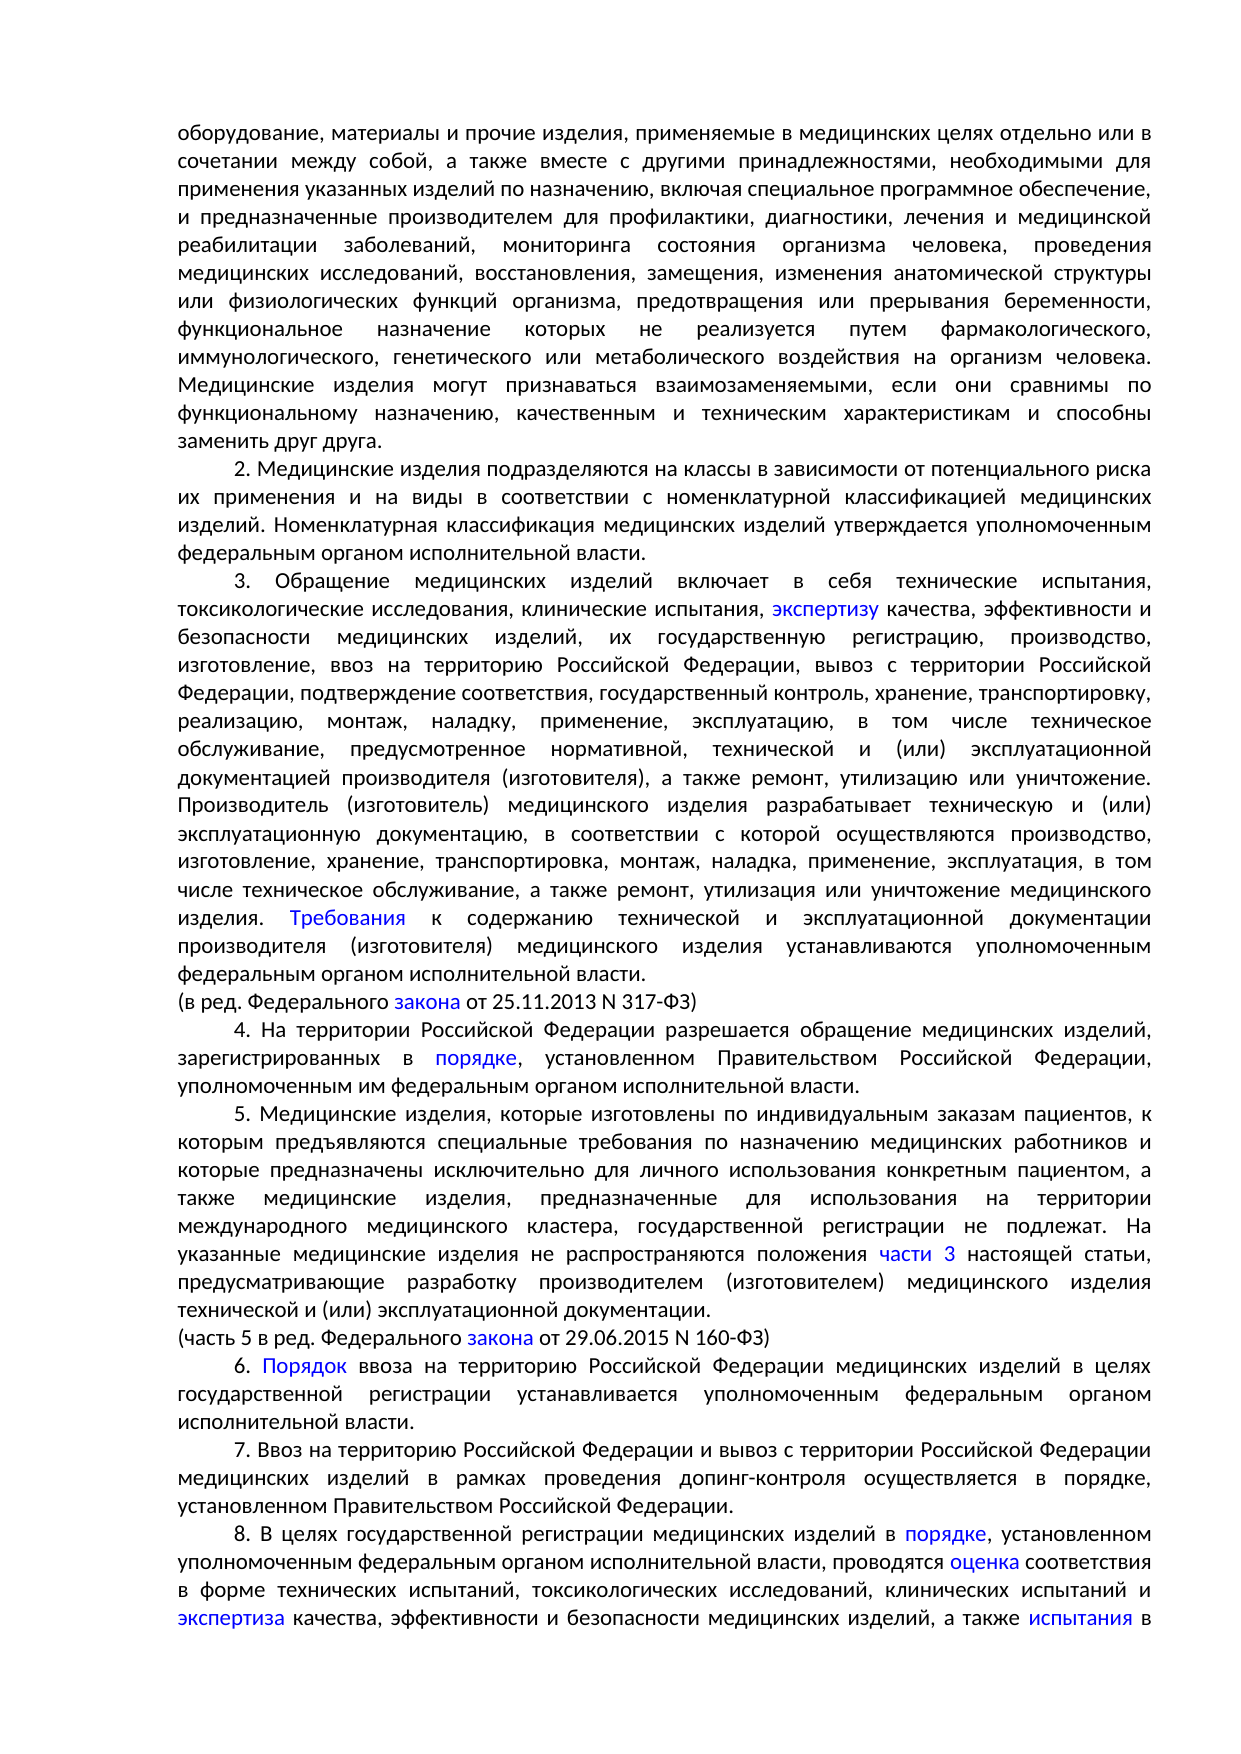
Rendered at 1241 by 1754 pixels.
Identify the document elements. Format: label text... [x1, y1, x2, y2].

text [177, 118, 1152, 454]
text (часть 5 в ред. Федерального закона от 29.06.2015 N 160-ФЗ) [177, 1323, 1152, 1351]
text 5. Медицинские изделия, которые изготовлены по индивидуальным заказам пациентов, к которым предъявляются специальные требования по назначению медицинских работников и которые предназначены исключительно для личного использования конкретным пациентом, а также медицинские изделия, предназначенные для использования на территории международного медицинского кластера, государственной регистрации не подлежат. На указанные медицинские изделия не распространяются положения части 3 настоящей статьи, предусматривающие разработку производителем (изготовителем) медицинского изделия технической и (или) эксплуатационной документации. [177, 1099, 1152, 1323]
text (в ред. Федерального закона от 25.11.2013 N 317-ФЗ) [177, 987, 1152, 1015]
text 6. Порядок ввоза на территорию Российской Федерации медицинских изделий в целях государственной регистрации устанавливается уполномоченным федеральным органом исполнительной власти. [177, 1351, 1152, 1435]
text 3. Обращение медицинских изделий включает в себя технические испытания, токсикологические исследования, клинические испытания, экспертизу качества, эффективности и безопасности медицинских изделий, их государственную регистрацию, производство, изготовление, ввоз на территорию Российской Федерации, вывоз с территории Российской Федерации, подтверждение соответствия, государственный контроль, хранение, транспортировку, реализацию, монтаж, наладку, применение, эксплуатацию, в том числе техническое обслуживание, предусмотренное нормативной, технической и (или) эксплуатационной документацией производителя (изготовителя), а также ремонт, утилизацию или уничтожение. Производитель (изготовитель) медицинского изделия разрабатывает техническую и (или) эксплуатационную документацию, в соответствии с которой осуществляются производство, изготовление, хранение, транспортировка, монтаж, наладка, применение, эксплуатация, в том числе техническое обслуживание, а также ремонт, утилизация или уничтожение медицинского изделия. Требования к содержанию технической и эксплуатационной документации производителя (изготовителя) медицинского изделия устанавливаются уполномоченным федеральным органом исполнительной власти. [177, 566, 1152, 987]
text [177, 1519, 1152, 1631]
text 7. Ввоз на территорию Российской Федерации и вывоз с территории Российской Федерации медицинских изделий в рамках проведения допинг-контроля осуществляется в порядке, установленном Правительством Российской Федерации. [177, 1435, 1152, 1519]
text 4. На территории Российской Федерации разрешается обращение медицинских изделий, зарегистрированных в порядке, установленном Правительством Российской Федерации, уполномоченным им федеральным органом исполнительной власти. [177, 1015, 1152, 1099]
text 2. Медицинские изделия подразделяются на классы в зависимости от потенциального риска их применения и на виды в соответствии с номенклатурной классификацией медицинских изделий. Номенклатурная классификация медицинских изделий утверждается уполномоченным федеральным органом исполнительной власти. [177, 454, 1152, 566]
